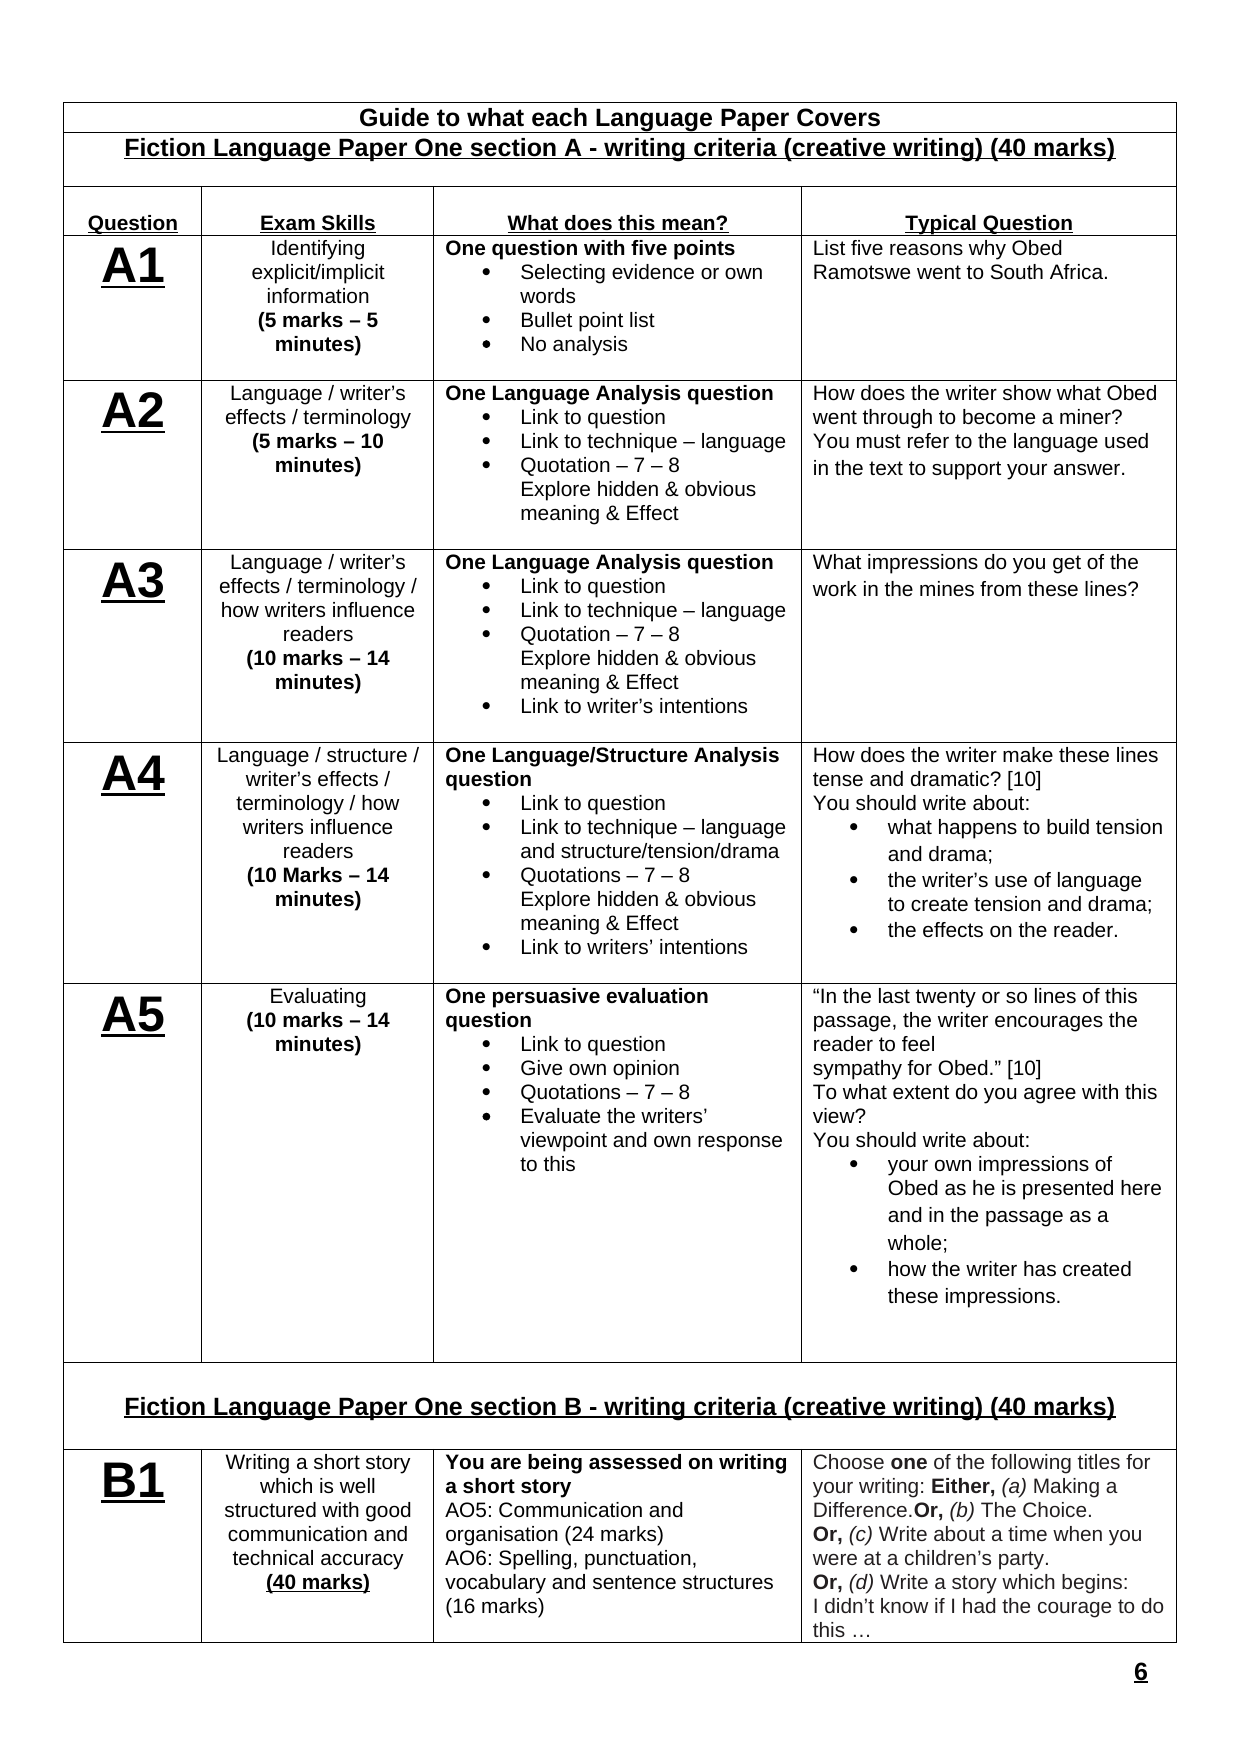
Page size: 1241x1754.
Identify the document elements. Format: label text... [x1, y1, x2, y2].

table_cell A3 [64, 550, 201, 742]
table_cell Identifying explicit/implicit information (5 marks – 5 minutes) [202, 236, 433, 380]
table_cell One Language Analysis question Link to question Link to technique – language Quotation – 7 – 8 Explore hidden & obvious meaning & Effect Link to writer’s intentions [434, 550, 801, 742]
table_cell Choose one of the following titles for your writing: Either, (a) Making a Difference.Or, (b) The Choice. Or, (c) Write about a time when you were at a children’s party. Or, (d) Write a story which begins: I didn’t know if I had the courage to do this … [802, 1450, 1176, 1642]
table_cell Typical Question [802, 187, 1176, 235]
table_cell A1 [64, 236, 201, 380]
table_cell How does the writer show what Obed went through to become a miner? You must refer to the language used in the text to support your answer. [802, 381, 1176, 549]
table_cell Exam Skills [202, 187, 433, 235]
table_cell Evaluating (10 marks – 14 minutes) [202, 984, 433, 1362]
table_cell Fiction Language Paper One section B - writing criteria (creative writing) (40 marks) [64, 1363, 1176, 1449]
table_cell One Language/Structure Analysis question Link to question Link to technique – language and structure/tension/drama Quotations – 7 – 8 Explore hidden & obvious meaning & Effect Link to writers’ intentions [434, 743, 801, 983]
table_cell Fiction Language Paper One section A - writing criteria (creative writing) (40 marks) [64, 133, 1176, 186]
table_cell “In the last twenty or so lines of this passage, the writer encourages the reader to feel sympathy for Obed.” [10] To what extent do you agree with this view? You should write about: your own impressions of Obed as he is presented here and in the passage as a whole; how the writer has created these impressions. [802, 984, 1176, 1362]
table_cell What does this mean? [434, 187, 801, 235]
table_cell Question [64, 187, 201, 235]
table_cell A5 [64, 984, 201, 1362]
table_cell What impressions do you get of the work in the mines from these lines? [802, 550, 1176, 742]
table_cell A4 [64, 743, 201, 983]
table_cell One question with five points Selecting evidence or own words Bullet point list No analysis [434, 236, 801, 380]
table_header Guide to what each Language Paper Covers [64, 103, 1176, 132]
table_cell Language / writer’s effects / terminology (5 marks – 10 minutes) [202, 381, 433, 549]
table_cell You are being assessed on writing a short story AO5: Communication and organisation (24 marks) AO6: Spelling, punctuation, vocabulary and sentence structures (16 marks) [434, 1450, 801, 1642]
table_cell Language / writer’s effects / terminology / how writers influence readers (10 marks – 14 minutes) [202, 550, 433, 742]
table_cell One Language Analysis question Link to question Link to technique – language Quotation – 7 – 8 Explore hidden & obvious meaning & Effect [434, 381, 801, 549]
table_cell A2 [64, 381, 201, 549]
table_cell Language / structure / writer’s effects / terminology / how writers influence readers (10 Marks – 14 minutes) [202, 743, 433, 983]
table_cell One persuasive evaluation question Link to question Give own opinion Quotations – 7 – 8 Evaluate the writers’ viewpoint and own response to this [434, 984, 801, 1362]
table_cell B1 [64, 1450, 201, 1642]
table_cell List five reasons why Obed Ramotswe went to South Africa. [802, 236, 1176, 380]
table_cell Writing a short story which is well structured with good communication and technical accuracy (40 marks) [202, 1450, 433, 1642]
table_cell How does the writer make these lines tense and dramatic? [10] You should write about: what happens to build tension and drama; the writer’s use of language to create tension and drama; the effects on the reader. [802, 743, 1176, 983]
